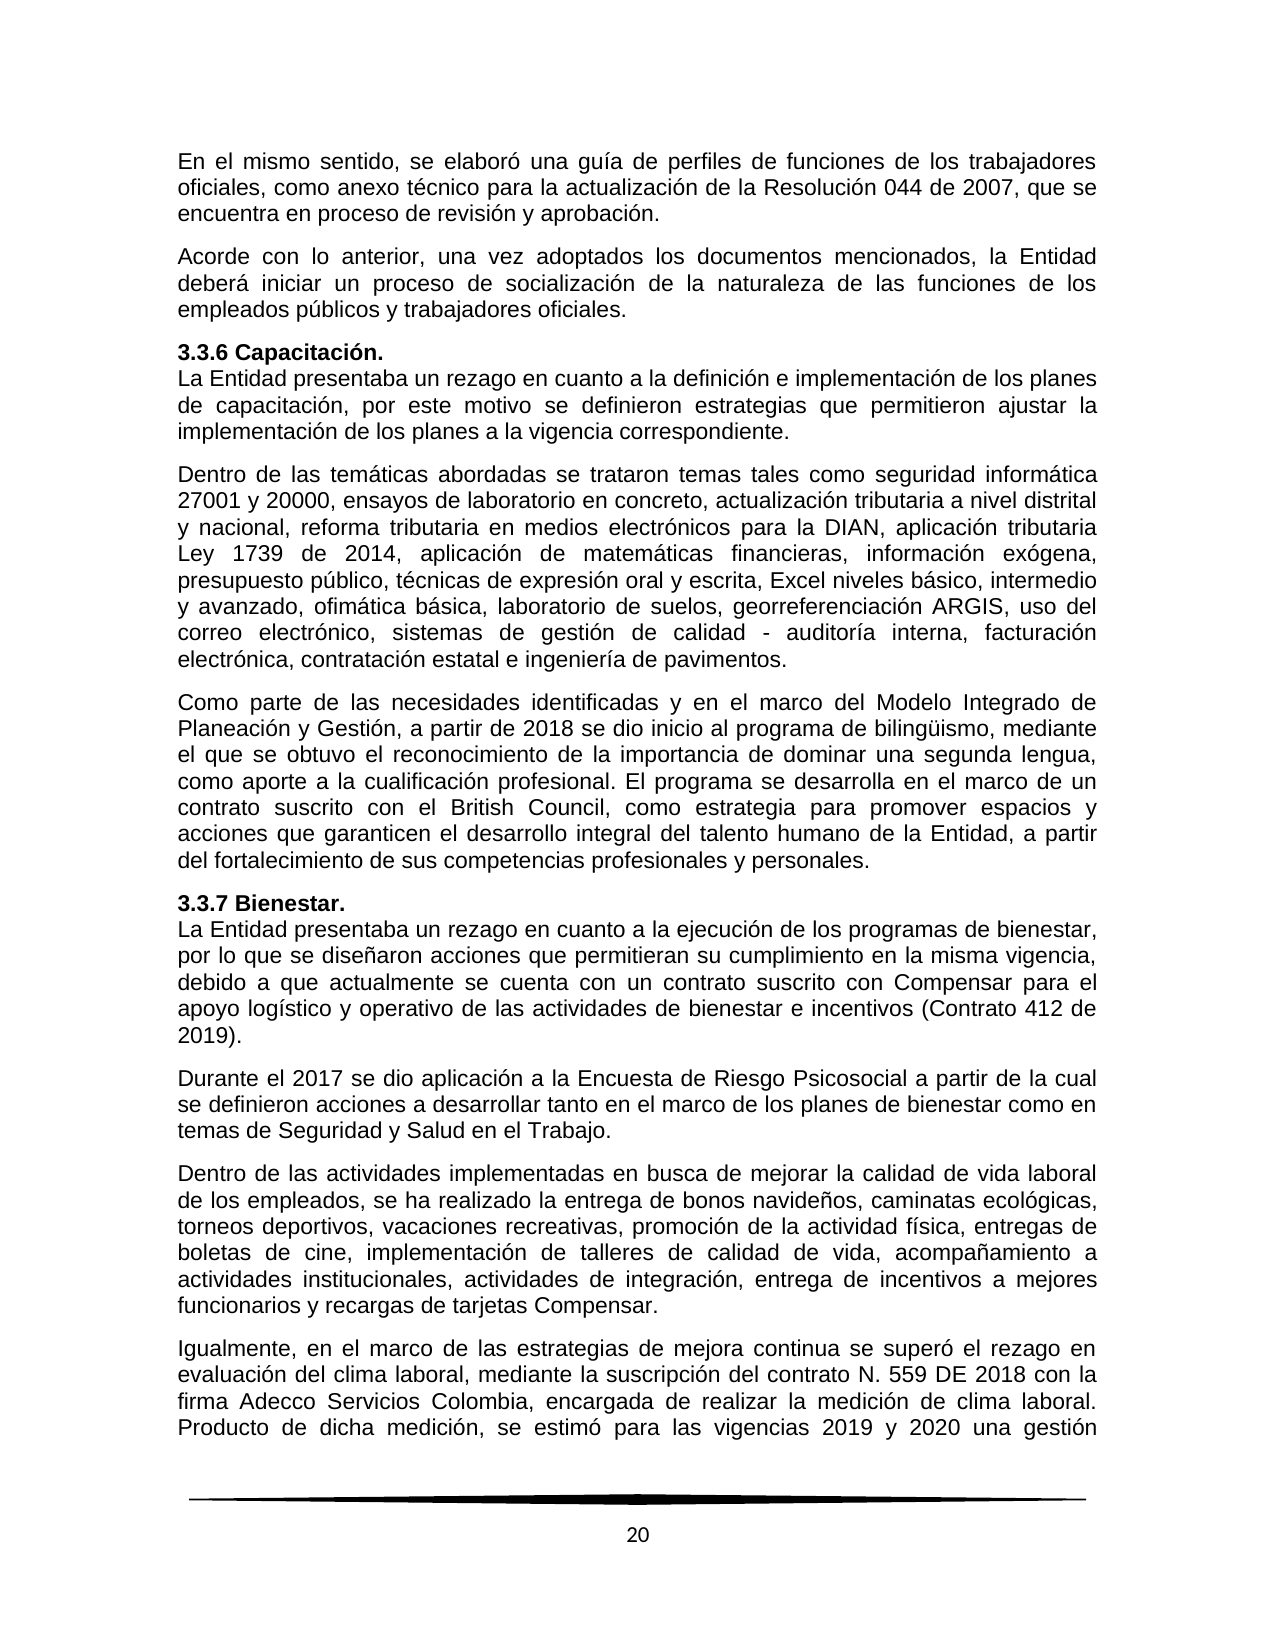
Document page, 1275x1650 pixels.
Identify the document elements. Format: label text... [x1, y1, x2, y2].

text Acorde con lo anterior, una vez adoptados los documentos mencionados, la Entidad deberá iniciar un proceso de socialización de la naturaleza de las funciones de los empleados públicos y trabajadores oficiales. [177, 243, 1098, 322]
text En el mismo sentido, se elaboró una guía de perfiles de funciones de los trabajadores oficiales, como anexo técnico para la actualización de la Resolución 044 de 2007, que se encuentra en proceso de revisión y aprobación. [177, 148, 1098, 227]
text Dentro de las temáticas abordadas se trataron temas tales como seguridad informática 27001 y 20000, ensayos de laboratorio en concreto, actualización tributaria a nivel distrital y nacional, reforma tributaria en medios electrónicos para la DIAN, aplicación tributaria Ley 1739 de 2014, aplicación de matemáticas financieras, información exógena, presupuesto público, técnicas de expresión oral y escrita, Excel niveles básico, intermedio y avanzado, ofimática básica, laboratorio de suelos, georreferenciación ARGIS, uso del correo electrónico, sistemas de gestión de calidad - auditoría interna, facturación electrónica, contratación estatal e ingeniería de pavimentos. [177, 461, 1098, 672]
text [177, 1335, 1098, 1441]
subtitle 3.3.6 Capacitación. [177, 339, 1098, 365]
text La Entidad presentaba un rezago en cuanto a la ejecución de los programas de bienestar, por lo que se diseñaron acciones que permitieran su cumplimiento en la misma vigencia, debido a que actualmente se cuenta con un contrato suscrito con Compensar para el apoyo logístico y operativo de las actividades de bienestar e incentivos (Contrato 412 de 2019). [177, 916, 1098, 1048]
text Durante el 2017 se dio aplicación a la Encuesta de Riesgo Psicosocial a partir de la cual se definieron acciones a desarrollar tanto en el marco de los planes de bienestar como en temas de Seguridad y Salud en el Trabajo. [177, 1064, 1098, 1144]
subtitle 3.3.7 Bienestar. [177, 890, 1098, 916]
text La Entidad presentaba un rezago en cuanto a la definición e implementación de los planes de capacitación, por este motivo se definieron estrategias que permitieron ajustar la implementación de los planes a la vigencia correspondiente. [177, 365, 1098, 444]
text Como parte de las necesidades identificadas y en el marco del Modelo Integrado de Planeación y Gestión, a partir de 2018 se dio inicio al programa de bilingüismo, mediante el que se obtuvo el reconocimiento de la importancia de dominar una segunda lengua, como aporte a la cualificación profesional. El programa se desarrolla en el marco de un contrato suscrito con el British Council, como estrategia para promover espacios y acciones que garanticen el desarrollo integral del talento humano de la Entidad, a partir del fortalecimiento de sus competencias profesionales y personales. [177, 689, 1098, 873]
text Dentro de las actividades implementadas en busca de mejorar la calidad de vida laboral de los empleados, se ha realizado la entrega de bonos navideños, caminatas ecológicas, torneos deportivos, vacaciones recreativas, promoción de la actividad física, entregas de boletas de cine, implementación de talleres de calidad de vida, acompañamiento a actividades institucionales, actividades de integración, entrega de incentivos a mejores funcionarios y recargas de tarjetas Compensar. [177, 1160, 1098, 1318]
